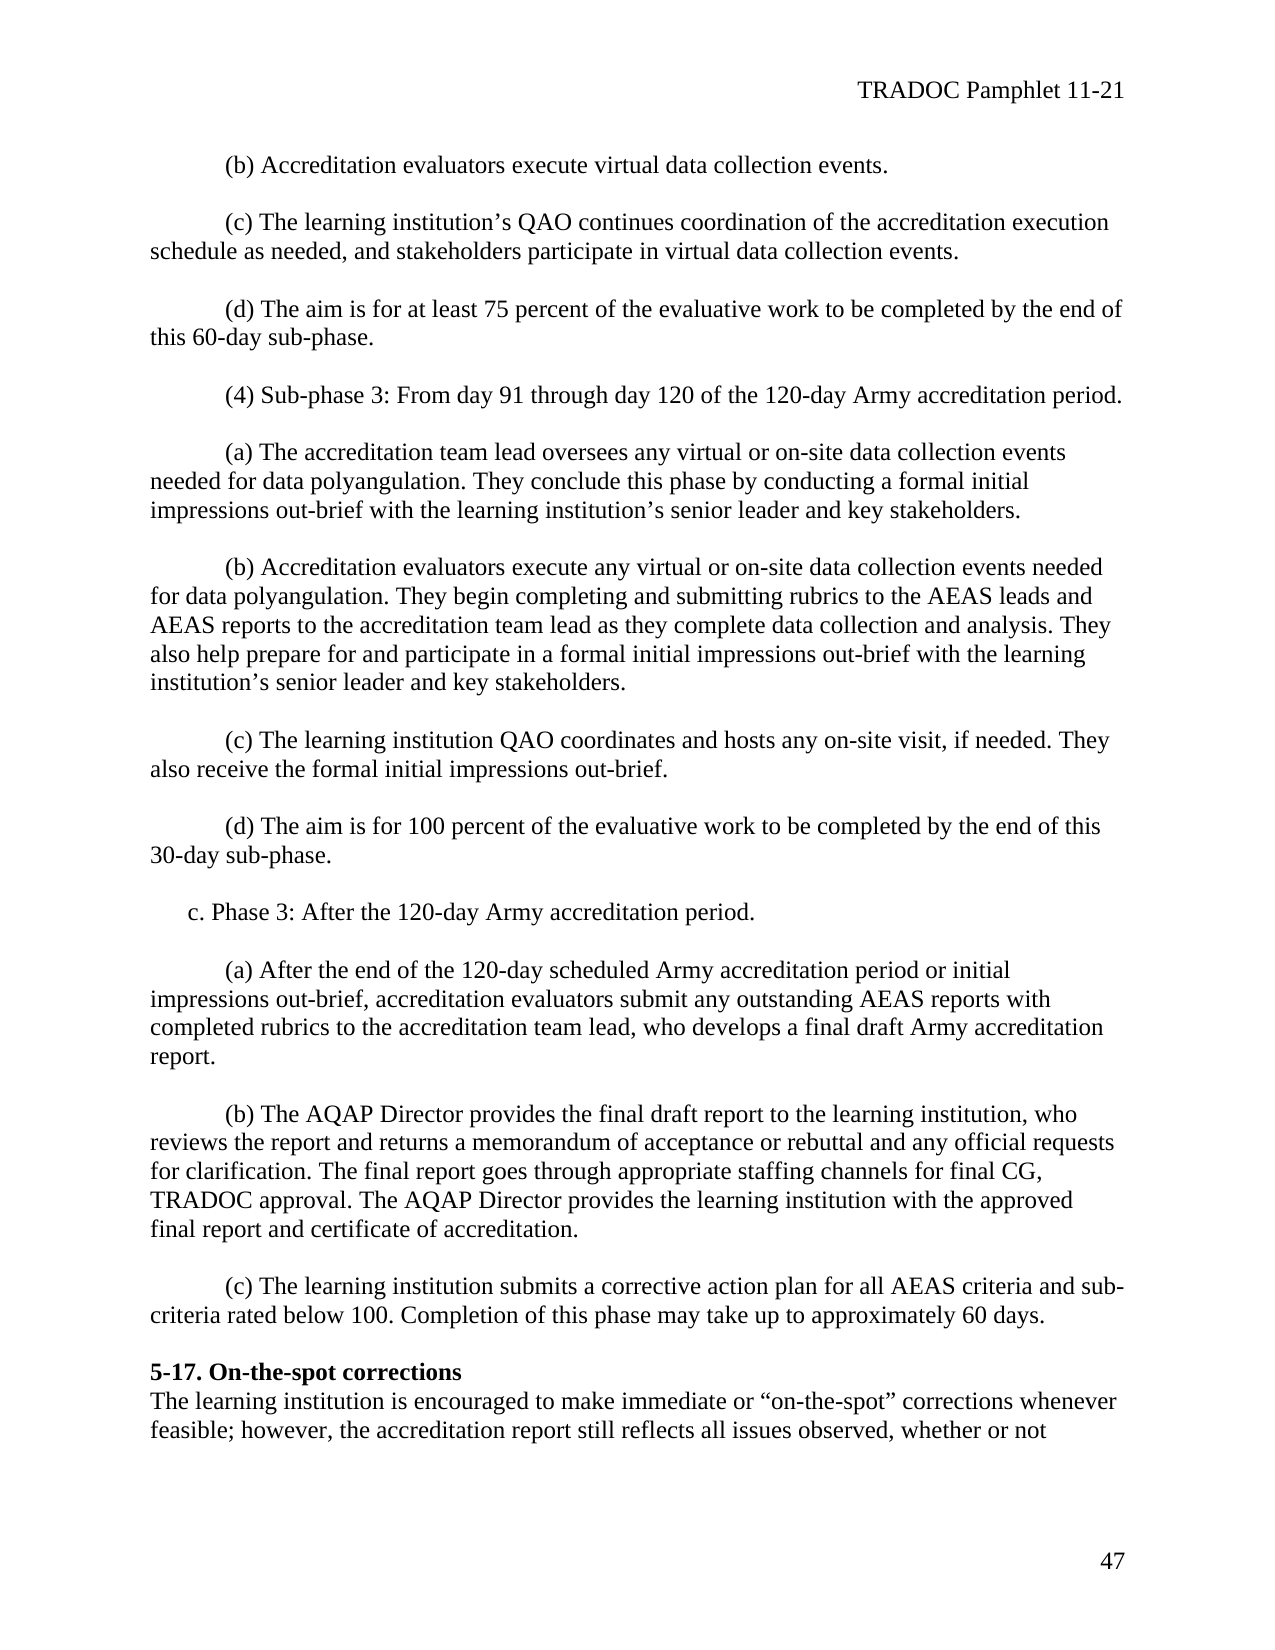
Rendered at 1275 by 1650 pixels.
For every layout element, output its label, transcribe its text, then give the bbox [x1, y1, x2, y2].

text c. Phase 3: After the 120-day Army accreditation period. [150, 897, 1125, 926]
text (d) The aim is for at least 75 percent of the evaluative work to be completed by the end of this 60-day sub-phase. [150, 294, 1125, 351]
text (b) Accreditation evaluators execute any virtual or on-site data collection events needed for data polyangulation. They begin completing and submitting rubrics to the AEAS leads and AEAS reports to the accreditation team lead as they complete data collection and analysis. They also help prepare for and participate in a formal initial impressions out-brief with the learning institution’s senior leader and key stakeholders. [150, 552, 1125, 696]
text (c) The learning institution QAO coordinates and hosts any on-site visit, if needed. They also receive the formal initial impressions out-brief. [150, 725, 1125, 782]
text (a) The accreditation team lead oversees any virtual or on-site data collection events needed for data polyangulation. They conclude this phase by conducting a formal initial impressions out-brief with the learning institution’s senior leader and key stakeholders. [150, 437, 1125, 524]
text (d) The aim is for 100 percent of the evaluative work to be completed by the end of this 30-day sub-phase. [150, 811, 1125, 869]
text (b) Accreditation evaluators execute virtual data collection events. [150, 150, 1125, 179]
text (4) Sub-phase 3: From day 91 through day 120 of the 120-day Army accreditation period. [150, 380, 1125, 409]
text (c) The learning institution submits a corrective action plan for all AEAS criteria and sub-criteria rated below 100. Completion of this phase may take up to approximately 60 days. [150, 1271, 1125, 1329]
text (a) After the end of the 120-day scheduled Army accreditation period or initial impressions out-brief, accreditation evaluators submit any outstanding AEAS reports with completed rubrics to the accreditation team lead, who develops a final draft Army accreditation report. [150, 955, 1125, 1070]
subtitle On-the-spot corrections [150, 1357, 1125, 1386]
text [150, 1386, 1125, 1444]
text (c) The learning institution’s QAO continues coordination of the accreditation execution schedule as needed, and stakeholders participate in virtual data collection events. [150, 207, 1125, 265]
text (b) The AQAP Director provides the final draft report to the learning institution, who reviews the report and returns a memorandum of acceptance or rebuttal and any official requests for clarification. The final report goes through appropriate staffing channels for final CG, TRADOC approval. The AQAP Director provides the learning institution with the approved final report and certificate of accreditation. [150, 1099, 1125, 1242]
